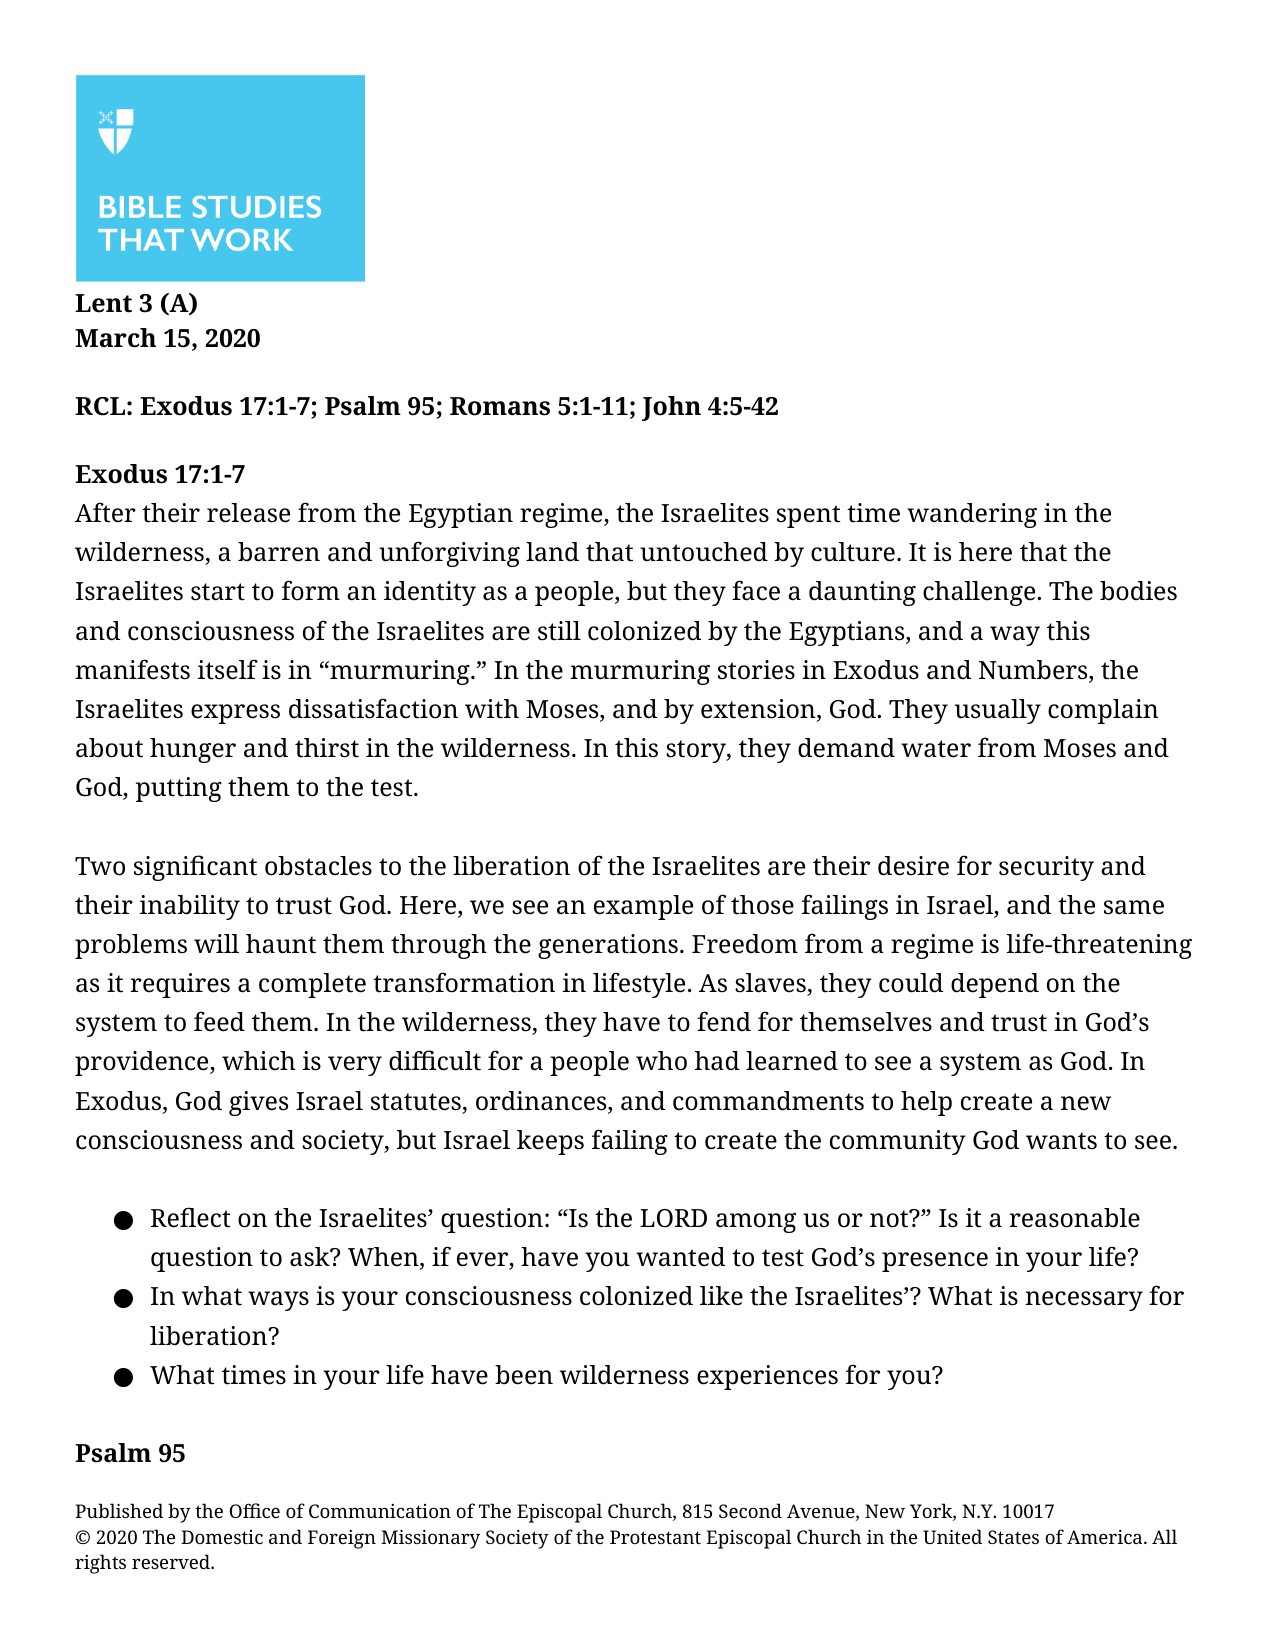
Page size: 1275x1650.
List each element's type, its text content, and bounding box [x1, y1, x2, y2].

text Exodus 17:1-7 [75, 456, 1200, 491]
text RCL: Exodus 17:1-7; Psalm 95; Romans 5:1-11; John 4:5-42 [75, 388, 1200, 422]
list What times in your life have been wilderness experiences for you? [112, 1357, 1200, 1391]
picture [75, 75, 366, 282]
text After their release from the Egyptian regime, the Israelites spent time wandering in the wilderness, a barren and unforgiving land that untouched by culture. It is here that the Israelites start to form an identity as a people, but they face a daunting challenge. The bodies and consciousness of the Israelites are still colonized by the Egyptians, and a way this manifests itself is in “murmuring.” In the murmuring stories in Exodus and Numbers, the Israelites express dissatisfaction with Moses, and by extension, God. They usually complain about hunger and thirst in the wilderness. In this story, they demand water from Moses and God, putting them to the test. [75, 496, 1200, 804]
text Psalm 95 [75, 1436, 1200, 1470]
text March 15, 2020 [75, 320, 1125, 354]
list In what ways is your consciousness colonized like the Israelites’? What is necessary for liberation? [112, 1279, 1200, 1352]
text Two significant obstacles to the liberation of the Israelites are their desire for security and their inability to trust God. Here, we see an example of those failings in Israel, and the same problems will haunt them through the generations. Freedom from a regime is life-threatening as it requires a complete transformation in lifestyle. As slaves, they could depend on the system to feed them. In the wilderness, they have to fend for themselves and trust in God’s providence, which is very difficult for a people who had learned to see a system as God. In Exodus, God gives Israel statutes, ordinances, and commandments to help create a new consciousness and society, but Israel keeps failing to create the community God wants to see. [75, 848, 1200, 1156]
list Reflect on the Israelites’ question: “Is the LORD among us or not?” Is it a reasonable question to ask? When, if ever, have you wanted to test God’s presence in your life? [112, 1201, 1200, 1274]
text Lent 3 (A) [75, 286, 1125, 320]
